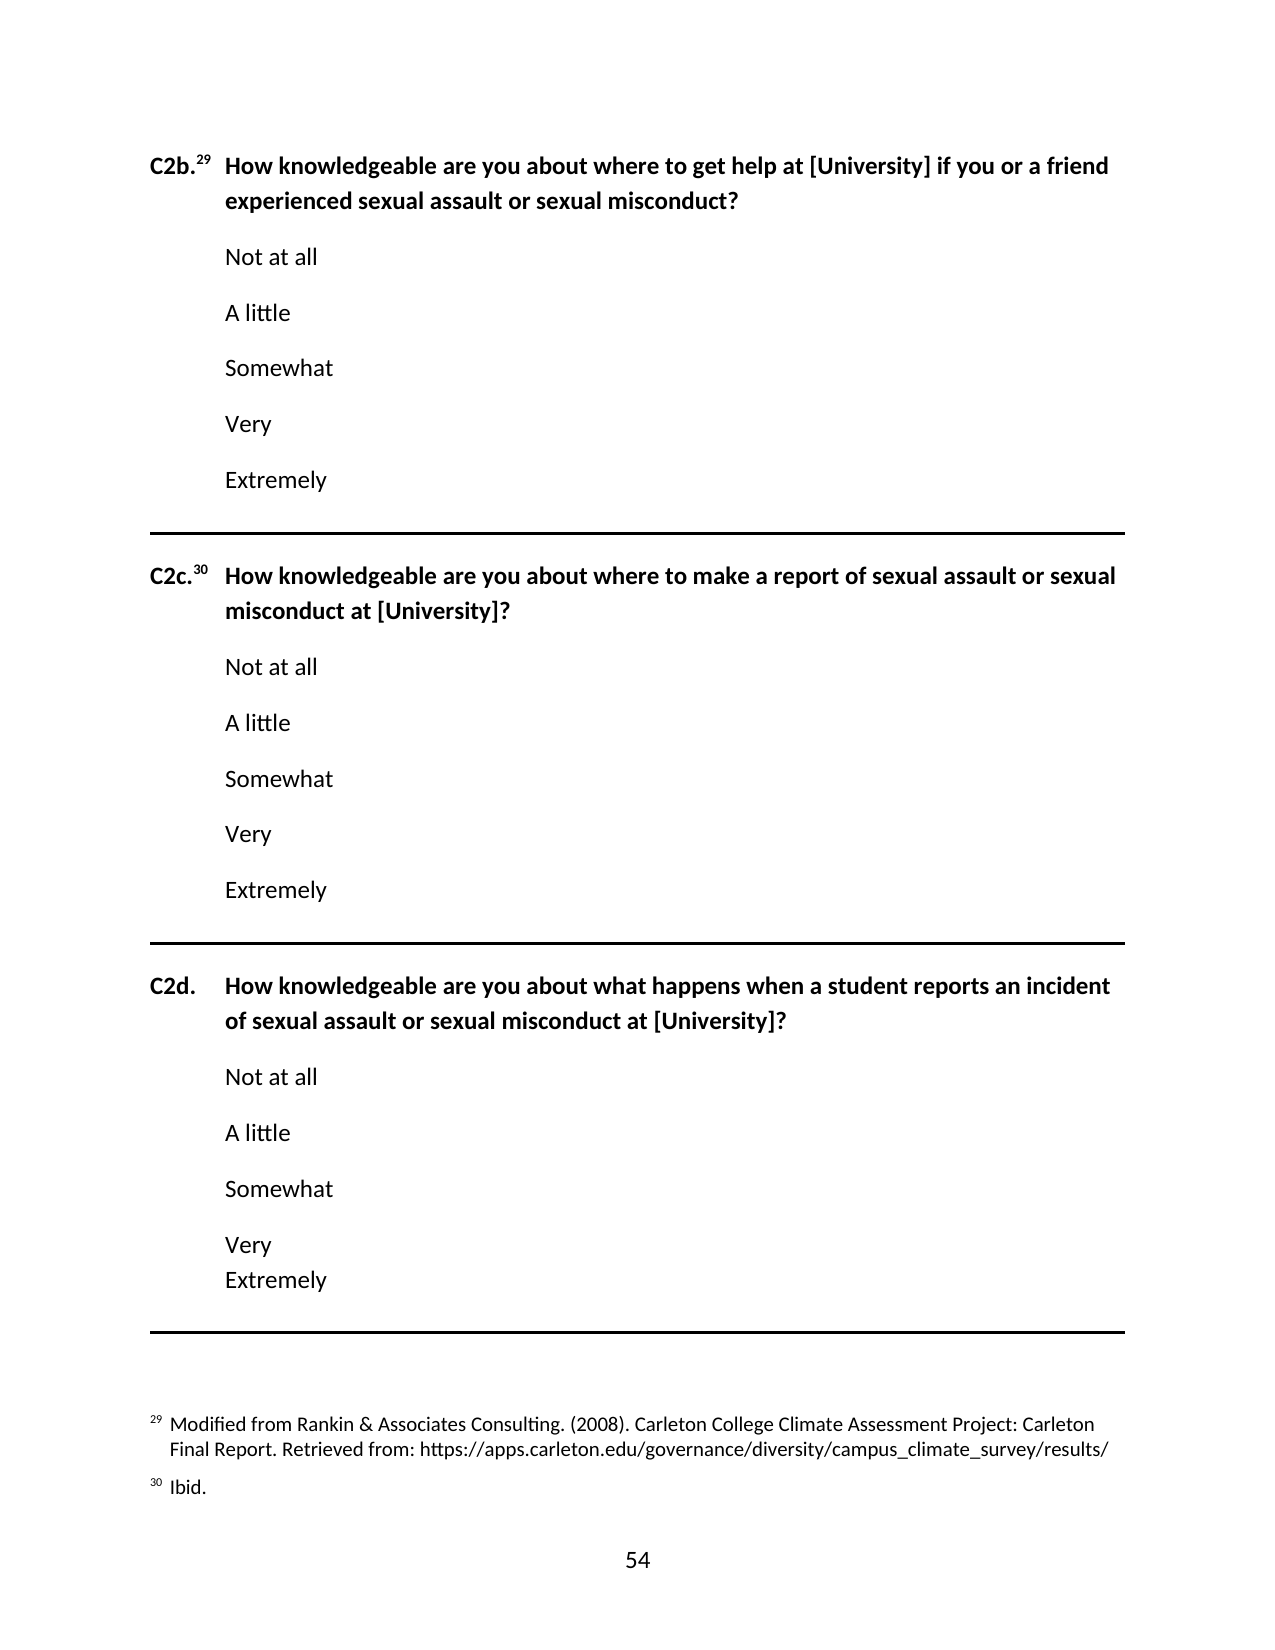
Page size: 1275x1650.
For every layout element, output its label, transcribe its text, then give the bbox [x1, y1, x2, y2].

text A little [150, 707, 1125, 737]
text Not at all [225, 241, 1125, 271]
text A little [225, 297, 1125, 327]
text C2d. How knowledgeable are you about what happens when a student reports an incident of sexual assault or sexual misconduct at [University]? [150, 970, 1125, 1036]
text Somewhat [225, 1173, 1125, 1203]
text C2b. How knowledgeable are you about where to get help at [University] if you or a friend experienced sexual assault or sexual misconduct? [150, 150, 1125, 216]
text Not at all [150, 651, 1125, 682]
text Extremely [225, 1264, 1125, 1294]
text C2c. How knowledgeable are you about where to make a report of sexual assault or sexual misconduct at [University]? [150, 560, 1125, 626]
text Extremely [150, 874, 1125, 905]
text Very [225, 408, 1125, 439]
text Very [225, 1229, 1125, 1259]
text Very [150, 818, 1125, 849]
text Somewhat [150, 763, 1125, 793]
text Extremely [225, 464, 1125, 495]
text Somewhat [225, 352, 1125, 383]
text A little [225, 1117, 1125, 1148]
text Not at all [225, 1061, 1125, 1092]
